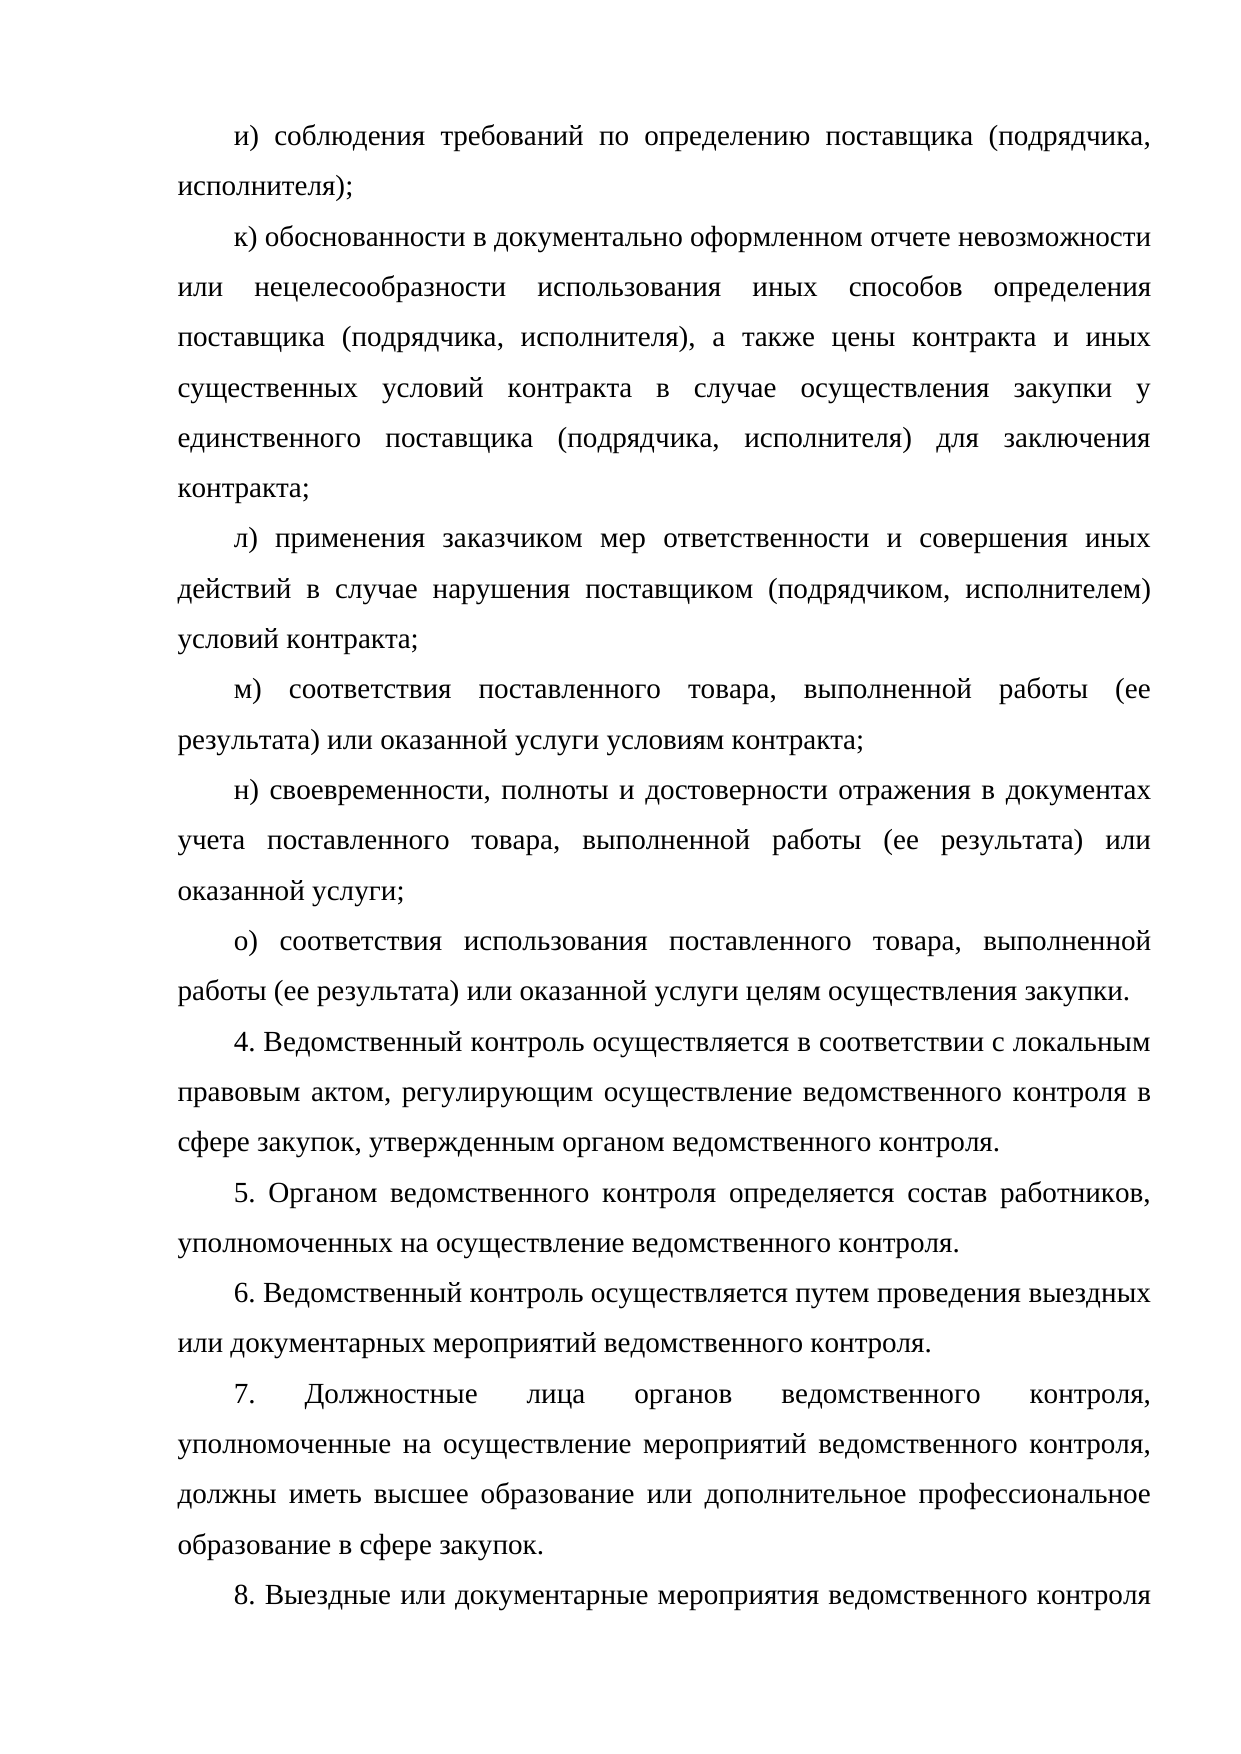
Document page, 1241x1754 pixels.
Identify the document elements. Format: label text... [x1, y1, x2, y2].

text 5. Органом ведомственного контроля определяется состав работников, уполномоченных на осуществление ведомственного контроля. [177, 1175, 1152, 1258]
text н) своевременности, полноты и достоверности отражения в документах учета поставленного товара, выполненной работы (ее результата) или оказанной услуги; [177, 772, 1152, 906]
text 4. Ведомственный контроль осуществляется в соответствии с локальным правовым актом, регулирующим осуществление ведомственного контроля в сфере закупок, утвержденным органом ведомственного контроля. [177, 1024, 1152, 1158]
text л) применения заказчиком мер ответственности и совершения иных действий в случае нарушения поставщиком (подрядчиком, исполнителем) условий контракта; [177, 521, 1152, 655]
text м) соответствия поставленного товара, выполненной работы (ее результата) или оказанной услуги условиям контракта; [177, 672, 1152, 755]
text о) соответствия использования поставленного товара, выполненной работы (ее результата) или оказанной услуги целям осуществления закупки. [177, 923, 1152, 1007]
text 6. Ведомственный контроль осуществляется путем проведения выездных или документарных мероприятий ведомственного контроля. [177, 1275, 1152, 1359]
text к) обоснованности в документально оформленном отчете невозможности или нецелесообразности использования иных способов определения поставщика (подрядчика, исполнителя), а также цены контракта и иных существенных условий контракта в случае осуществления закупки у единственного поставщика (подрядчика, исполнителя) для заключения контракта; [177, 219, 1152, 504]
text и) соблюдения требований по определению поставщика (подрядчика, исполнителя); [177, 118, 1152, 202]
text 7. Должностные лица органов ведомственного контроля, уполномоченные на осуществление мероприятий ведомственного контроля, должны иметь высшее образование или дополнительное профессиональное образование в сфере закупок. [177, 1376, 1152, 1560]
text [177, 1577, 1152, 1611]
